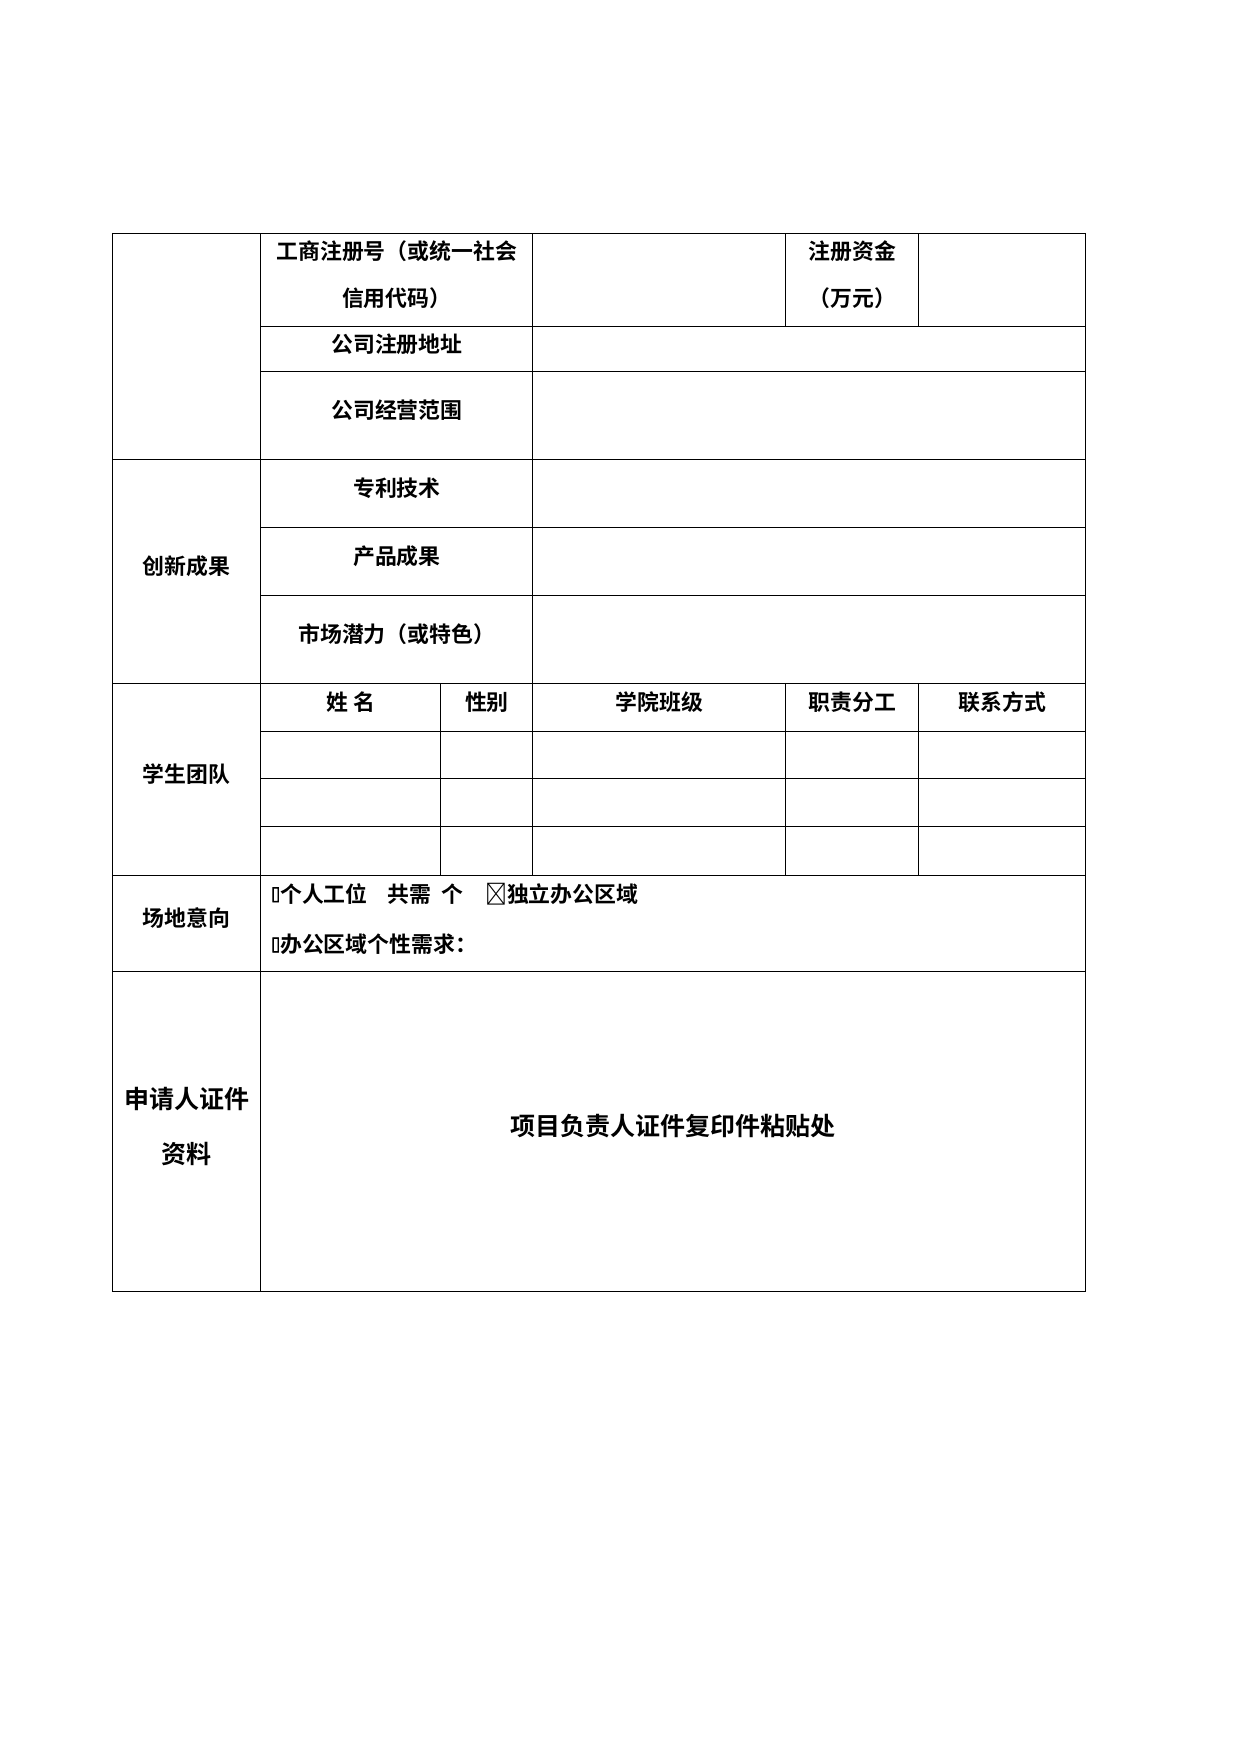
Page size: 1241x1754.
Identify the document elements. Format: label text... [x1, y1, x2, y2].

table_cell 学院班级 [533, 684, 785, 731]
table_cell 专利技术 [261, 460, 532, 527]
table_cell 工商注册号（或统一社会信用代码） [261, 234, 532, 326]
table_cell [261, 827, 440, 875]
table_cell [533, 827, 785, 875]
table_cell [786, 779, 918, 826]
table_cell [919, 779, 1085, 826]
table_cell [533, 234, 785, 326]
table_cell 注册资金（万元） [786, 234, 918, 326]
table_cell [919, 732, 1085, 778]
table_cell [786, 827, 918, 875]
table_cell [261, 779, 440, 826]
table_cell [441, 732, 532, 778]
table_cell 职责分工 [786, 684, 918, 731]
table_cell [919, 827, 1085, 875]
table_cell [533, 372, 1085, 459]
table_cell 姓 名 [261, 684, 440, 731]
table_cell [533, 596, 1085, 683]
table_cell 场地意向 [113, 876, 260, 971]
table_cell [261, 732, 440, 778]
table_cell [533, 460, 1085, 527]
table_cell 联系方式 [919, 684, 1085, 731]
table_cell 产品成果 [261, 528, 532, 595]
table_cell 公司注册地址 [261, 327, 532, 371]
table_cell 申请人证件资料 [113, 972, 260, 1291]
table_cell 项目负责人证件复印件粘贴处 [261, 972, 1085, 1291]
table_cell 学生团队 [113, 684, 260, 875]
table_cell [919, 234, 1085, 326]
table_cell [441, 827, 532, 875]
table_cell [533, 528, 1085, 595]
table_cell [786, 732, 918, 778]
table_cell [533, 779, 785, 826]
table_cell 个人工位 共需 个 独立办公区域 办公区域个性需求： [261, 876, 1085, 971]
table_cell [533, 327, 1085, 371]
table_cell [533, 732, 785, 778]
table_cell 创新成果 [113, 460, 260, 683]
table_cell 市场潜力（或特色） [261, 596, 532, 683]
table_cell [441, 779, 532, 826]
table_cell 公司经营范围 [261, 372, 532, 459]
table_cell 性别 [441, 684, 532, 731]
